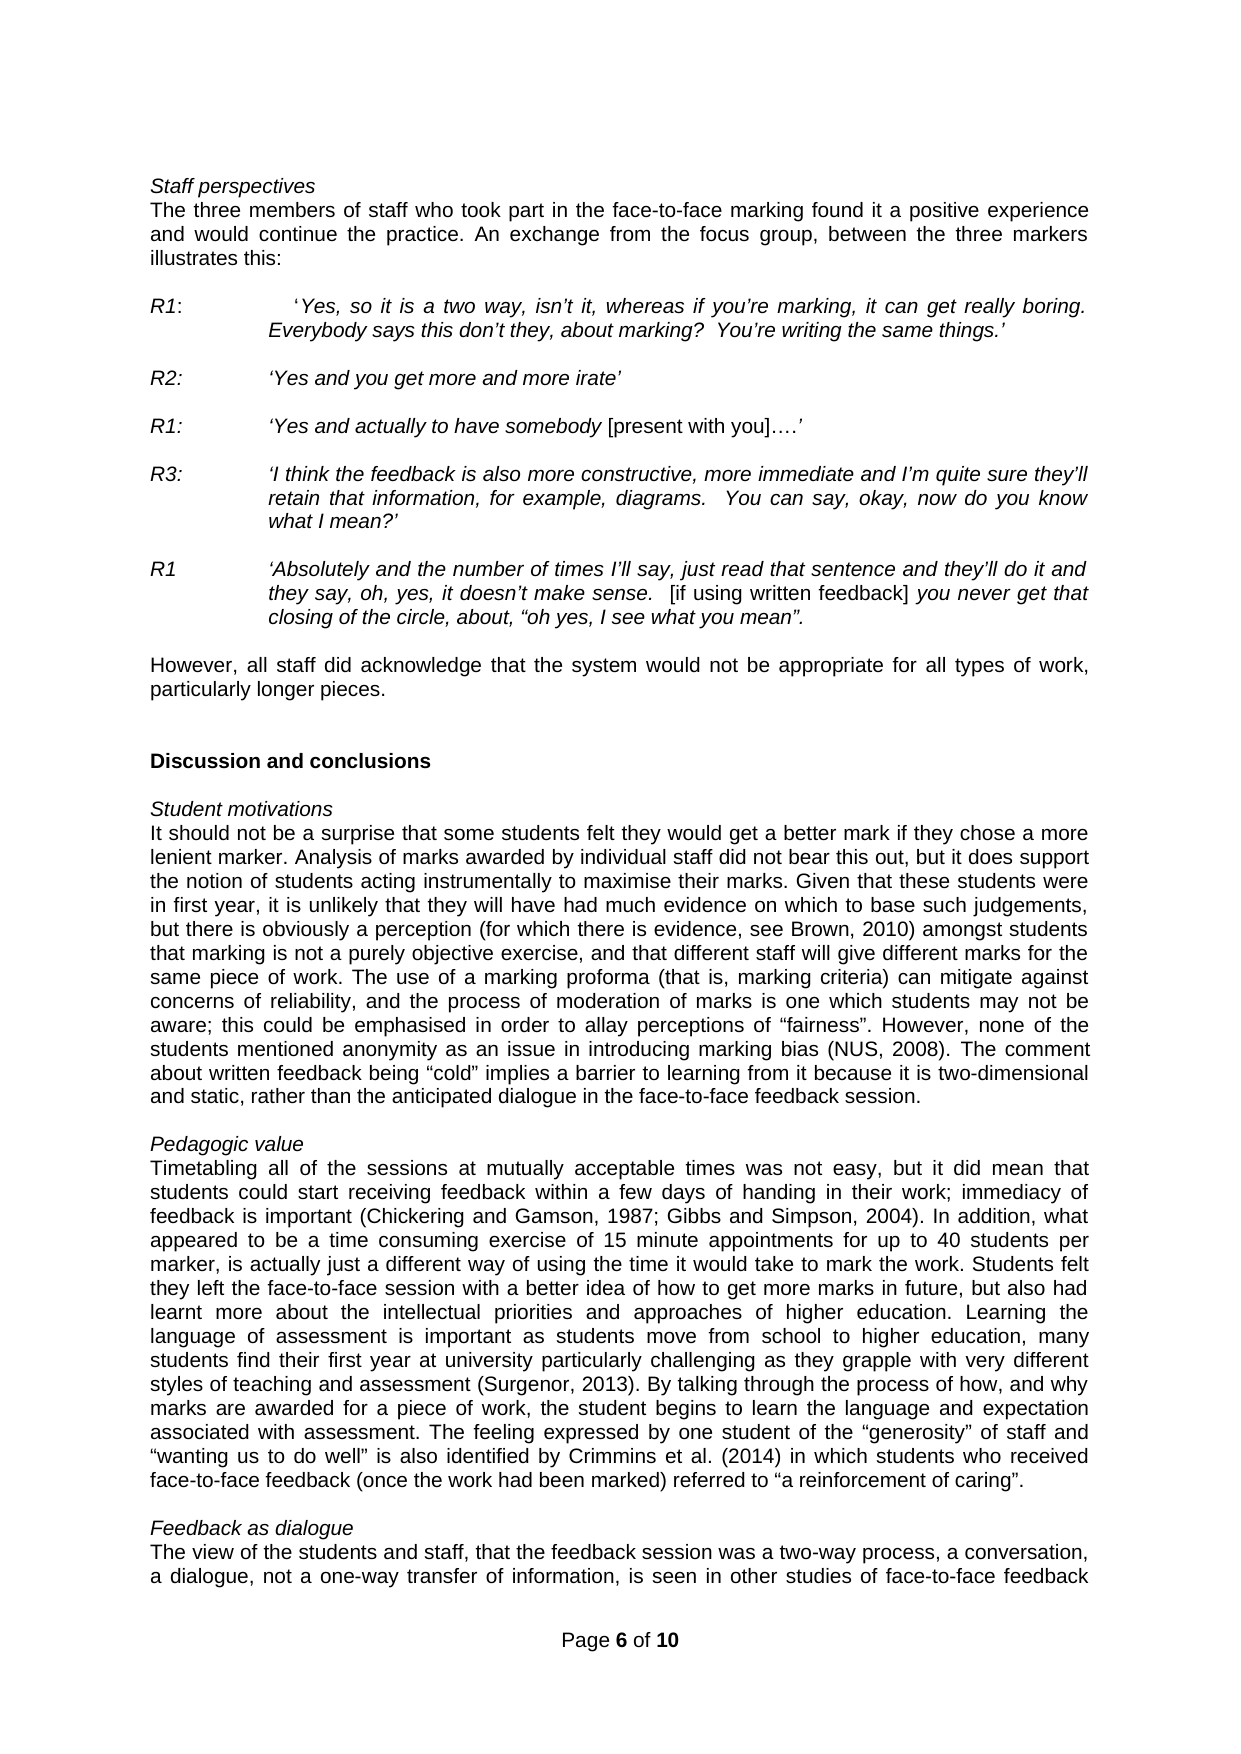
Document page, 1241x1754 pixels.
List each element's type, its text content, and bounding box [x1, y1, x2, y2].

text R3: ‘I think the feedback is also more constructive, more immediate and I’m quite sure they’ll retain that information, for example, diagrams. You can say, okay, now do you know what I mean?’ [150, 461, 1090, 533]
text R1 ‘Absolutely and the number of times I’ll say, just read that sentence and they’ll do it and they say, oh, yes, it doesn’t make sense. [if using written feedback] you never get that closing of the circle, about, “oh yes, I see what you mean”. [150, 557, 1090, 629]
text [150, 1539, 1090, 1587]
text However, all staff did acknowledge that the system would not be appropriate for all types of work, particularly longer pieces. [150, 653, 1090, 701]
text R1: ‘Yes and actually to have somebody [present with you]….’ [150, 413, 1090, 437]
text Student motivations [150, 797, 1090, 821]
text Pedagogic value [150, 1132, 1090, 1156]
text R2: ‘Yes and you get more and more irate’ [150, 366, 1090, 389]
text The three members of staff who took part in the face-to-face marking found it a positive experience and would continue the practice. An exchange from the focus group, between the three markers illustrates this: [150, 198, 1090, 270]
text R1: ‘Yes, so it is a two way, isn’t it, whereas if you’re marking, it can get really boring. Everybody says this don’t they, about marking? You’re writing the same things.’ [150, 294, 1090, 342]
text Discussion and conclusions [150, 749, 1090, 773]
text Staff perspectives [150, 174, 1090, 198]
text Feedback as dialogue [150, 1516, 1090, 1539]
text It should not be a surprise that some students felt they would get a better mark if they chose a more lenient marker. Analysis of marks awarded by individual staff did not bear this out, but it does support the notion of students acting instrumentally to maximise their marks. Given that these students were in first year, it is unlikely that they will have had much evidence on which to base such judgements, but there is obviously a perception (for which there is evidence, see Brown, 2010) amongst students that marking is not a purely objective exercise, and that different staff will give different marks for the same piece of work. The use of a marking proforma (that is, marking criteria) can mitigate against concerns of reliability, and the process of moderation of marks is one which students may not be aware; this could be emphasised in order to allay perceptions of “fairness”. However, none of the students mentioned anonymity as an issue in introducing marking bias (NUS, 2008). The comment about written feedback being “cold” implies a barrier to learning from it because it is two-dimensional and static, rather than the anticipated dialogue in the face-to-face feedback session. [150, 821, 1090, 1108]
text Timetabling all of the sessions at mutually acceptable times was not easy, but it did mean that students could start receiving feedback within a few days of handing in their work; immediacy of feedback is important (Chickering and Gamson, 1987; Gibbs and Simpson, 2004). In addition, what appeared to be a time consuming exercise of 15 minute appointments for up to 40 students per marker, is actually just a different way of using the time it would take to mark the work. Students felt they left the face-to-face session with a better idea of how to get more marks in future, but also had learnt more about the intellectual priorities and approaches of higher education. Learning the language of assessment is important as students move from school to higher education, many students find their first year at university particularly challenging as they grapple with very different styles of teaching and assessment (Surgenor, 2013). By talking through the process of how, and why marks are awarded for a piece of work, the student begins to learn the language and expectation associated with assessment. The feeling expressed by one student of the “generosity” of staff and “wanting us to do well” is also identified by Crimmins et al. (2014) in which students who received face-to-face feedback (once the work had been marked) referred to “a reinforcement of caring”. [150, 1156, 1090, 1492]
